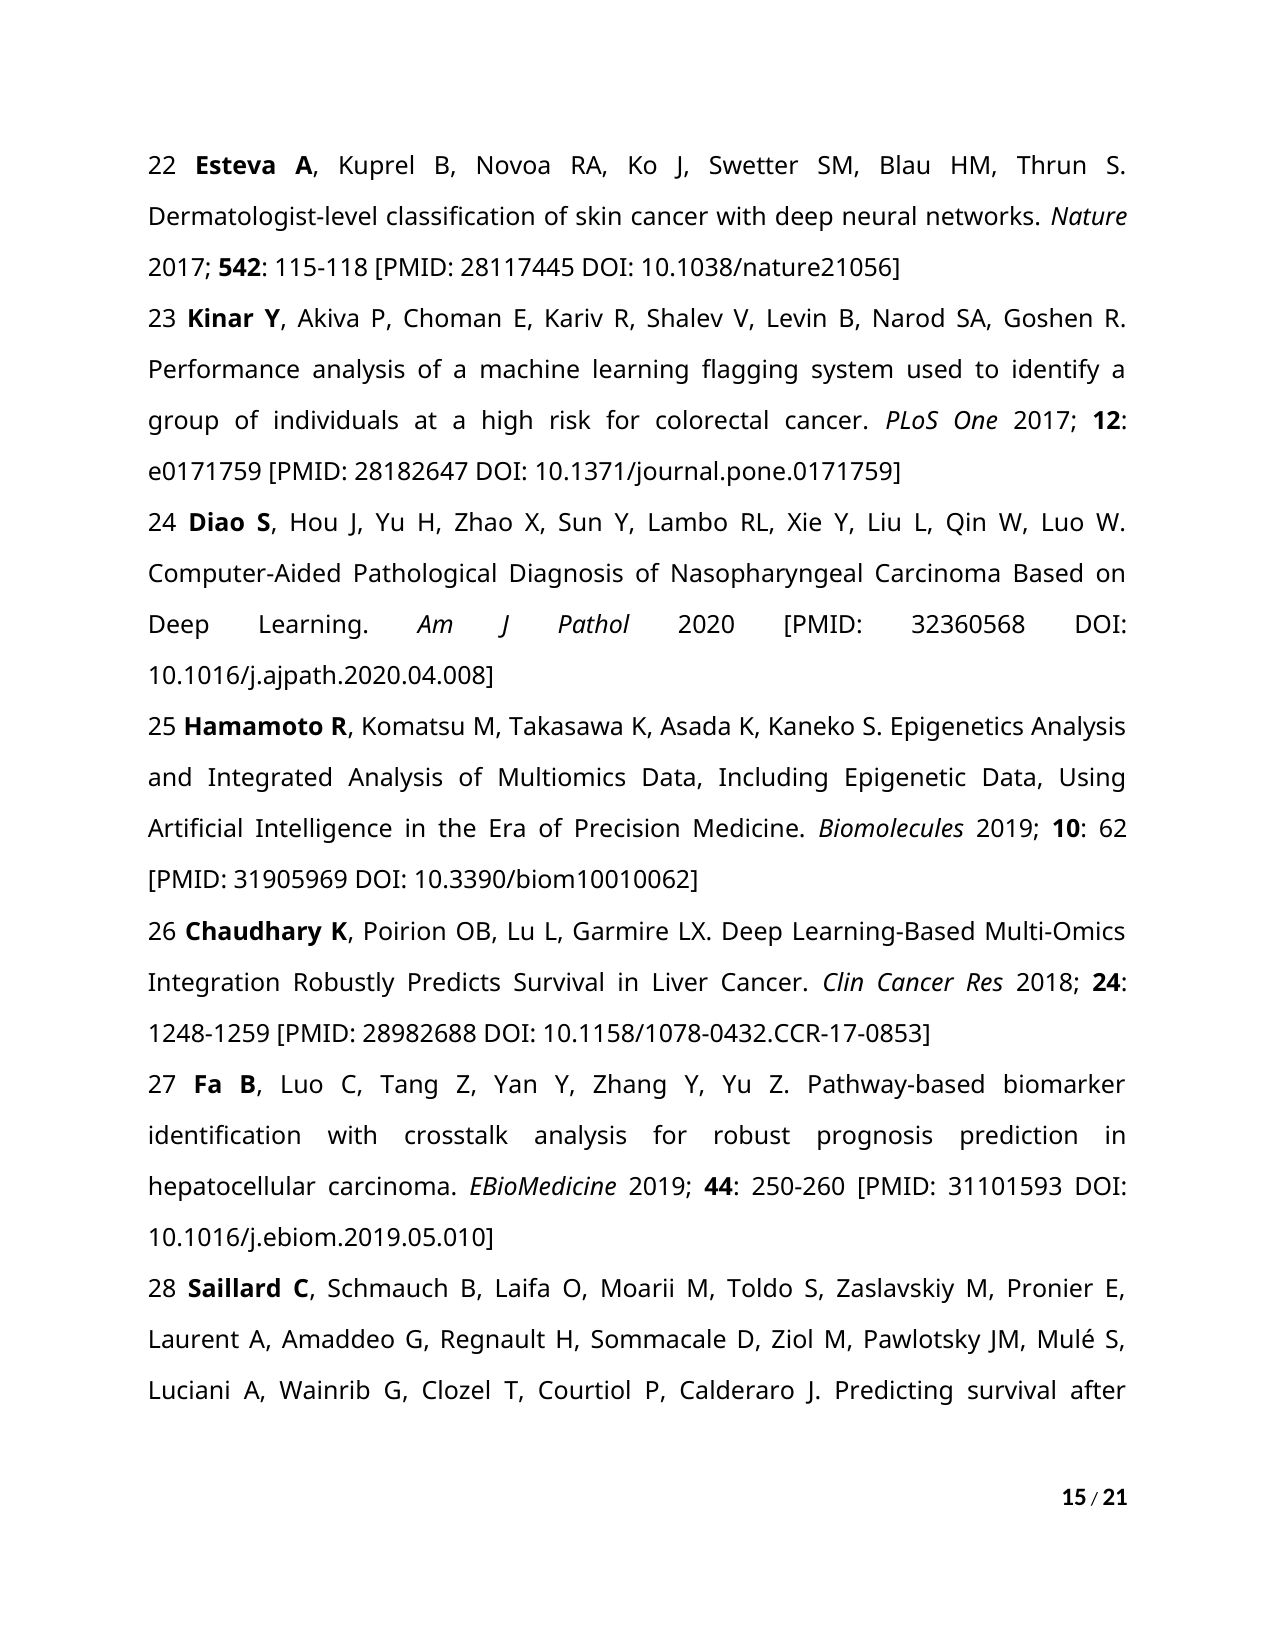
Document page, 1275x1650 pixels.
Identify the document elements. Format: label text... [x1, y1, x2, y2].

text 25 Hamamoto R, Komatsu M, Takasawa K, Asada K, Kaneko S. Epigenetics Analysis and Integrated Analysis of Multiomics Data, Including Epigenetic Data, Using Artificial Intelligence in the Era of Precision Medicine. Biomolecules 2019; 10: 62 [PMID: 31905969 DOI: 10.3390/biom10010062] [148, 709, 1127, 896]
text 26 Chaudhary K, Poirion OB, Lu L, Garmire LX. Deep Learning-Based Multi-Omics Integration Robustly Predicts Survival in Liver Cancer. Clin Cancer Res 2018; 24: 1248-1259 [PMID: 28982688 DOI: 10.1158/1078-0432.CCR-17-0853] [148, 913, 1127, 1049]
text 24 Diao S, Hou J, Yu H, Zhao X, Sun Y, Lambo RL, Xie Y, Liu L, Qin W, Luo W. Computer-Aided Pathological Diagnosis of Nasopharyngeal Carcinoma Based on Deep Learning. Am J Pathol 2020 [PMID: 32360568 DOI: 10.1016/j.ajpath.2020.04.008] [148, 505, 1127, 692]
text 27 Fa B, Luo C, Tang Z, Yan Y, Zhang Y, Yu Z. Pathway-based biomarker identification with crosstalk analysis for robust prognosis prediction in hepatocellular carcinoma. EBioMedicine 2019; 44: 250-260 [PMID: 31101593 DOI: 10.1016/j.ebiom.2019.05.010] [148, 1066, 1127, 1253]
text 23 Kinar Y, Akiva P, Choman E, Kariv R, Shalev V, Levin B, Narod SA, Goshen R. Performance analysis of a machine learning flagging system used to identify a group of individuals at a high risk for colorectal cancer. PLoS One 2017; 12: e0171759 [PMID: 28182647 DOI: 10.1371/journal.pone.0171759] [148, 301, 1127, 488]
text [148, 1271, 1127, 1407]
text 22 Esteva A, Kuprel B, Novoa RA, Ko J, Swetter SM, Blau HM, Thrun S. Dermatologist-level classification of skin cancer with deep neural networks. Nature 2017; 542: 115-118 [PMID: 28117445 DOI: 10.1038/nature21056] [148, 148, 1127, 284]
